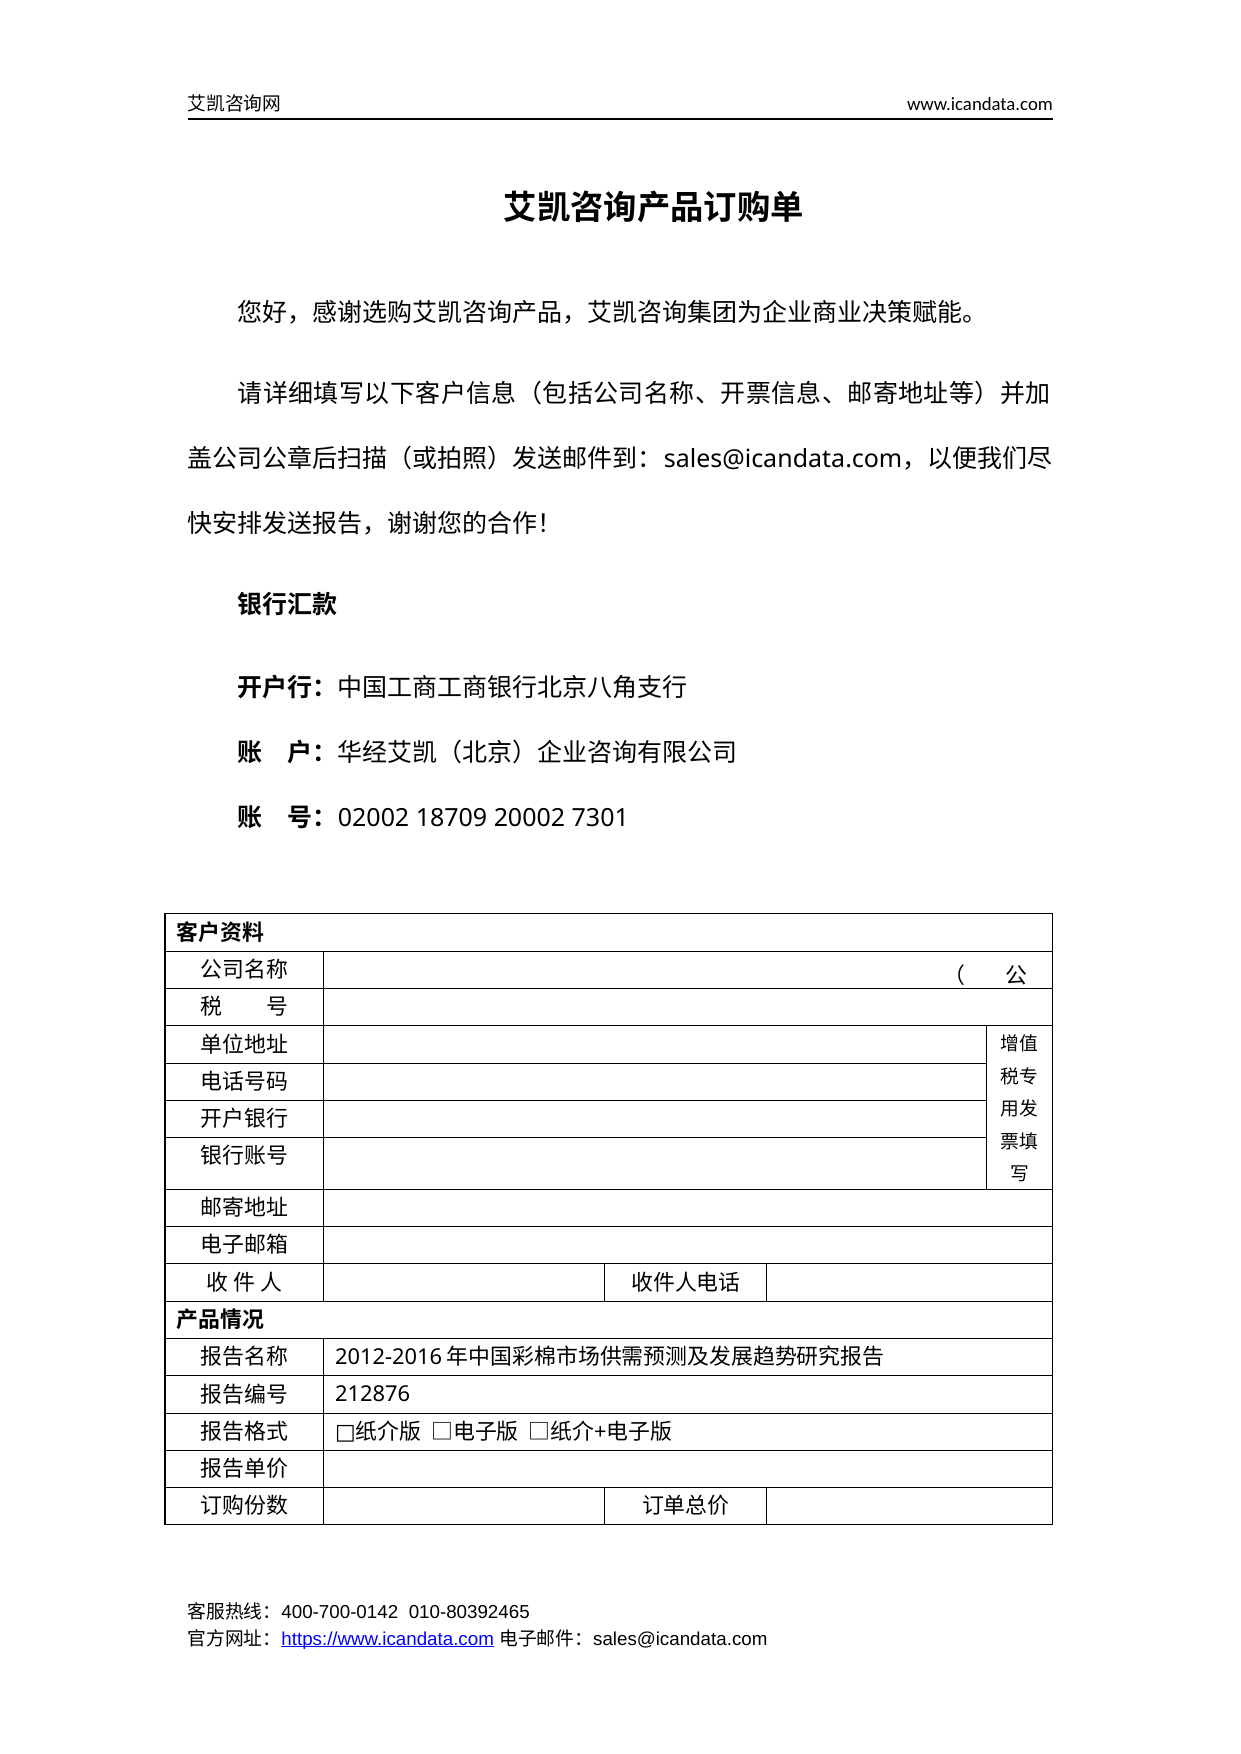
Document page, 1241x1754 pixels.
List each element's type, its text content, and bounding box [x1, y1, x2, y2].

text 请详细填写以下客户信息（包括公司名称、开票信息、邮寄地址等）并加盖公司公章后扫描（或拍照）发送邮件到：sales@icandata.com，以便我们尽快安排发送报告，谢谢您的合作！ [187, 359, 1053, 554]
table_cell 订购份数 [166, 1488, 323, 1524]
table_cell 公司名称 [166, 952, 323, 988]
table_cell 报告格式 [166, 1414, 323, 1450]
table_cell 收件人电话 [605, 1264, 766, 1301]
table_cell [767, 1264, 1052, 1301]
table_cell [324, 1064, 986, 1100]
table_cell 增值税专用发票填写 [987, 1026, 1052, 1189]
table_cell 2012-2016年中国彩棉市场供需预测及发展趋势研究报告 [324, 1339, 1052, 1375]
table_cell 212876 [324, 1376, 1052, 1412]
table_cell [324, 989, 1052, 1025]
table_cell [324, 1138, 986, 1189]
table_cell 单位地址 [166, 1026, 323, 1062]
table_cell 产品情况 [166, 1302, 1052, 1338]
table_cell [324, 1026, 986, 1062]
table_cell [324, 1451, 1052, 1487]
table_cell [324, 1488, 604, 1524]
table_cell [324, 1190, 1052, 1226]
text 账 户：华经艾凯（北京）企业咨询有限公司 [187, 718, 1053, 783]
table_cell 报告单价 [166, 1451, 323, 1487]
table_cell 报告名称 [166, 1339, 323, 1375]
table_cell 开户银行 [166, 1101, 323, 1137]
table_cell 收 件 人 [166, 1264, 323, 1301]
table_cell 电话号码 [166, 1064, 323, 1100]
table_cell [767, 1488, 1052, 1524]
table_cell [324, 1264, 604, 1301]
table_cell [324, 1227, 1052, 1263]
table_header 客户资料 [166, 914, 1052, 951]
text 银行汇款 [187, 570, 1053, 635]
text 开户行：中国工商工商银行北京八角支行 [187, 653, 1053, 718]
table_cell [324, 952, 1052, 988]
table_cell 税 号 [166, 989, 323, 1025]
text 账 号：02002 18709 20002 7301 [187, 783, 1053, 848]
table_cell [324, 1101, 986, 1137]
table_cell 银行账号 [166, 1138, 323, 1189]
table_cell 报告编号 [166, 1376, 323, 1412]
table_cell 电子邮箱 [166, 1227, 323, 1263]
text 艾凯咨询产品订购单 [187, 172, 1053, 237]
table_cell 邮寄地址 [166, 1190, 323, 1226]
text 您好，感谢选购艾凯咨询产品，艾凯咨询集团为企业商业决策赋能。 [187, 278, 1053, 343]
table_cell 订单总价 [605, 1488, 766, 1524]
table_cell □纸介版 □电子版 □纸介+电子版 [324, 1414, 1052, 1450]
